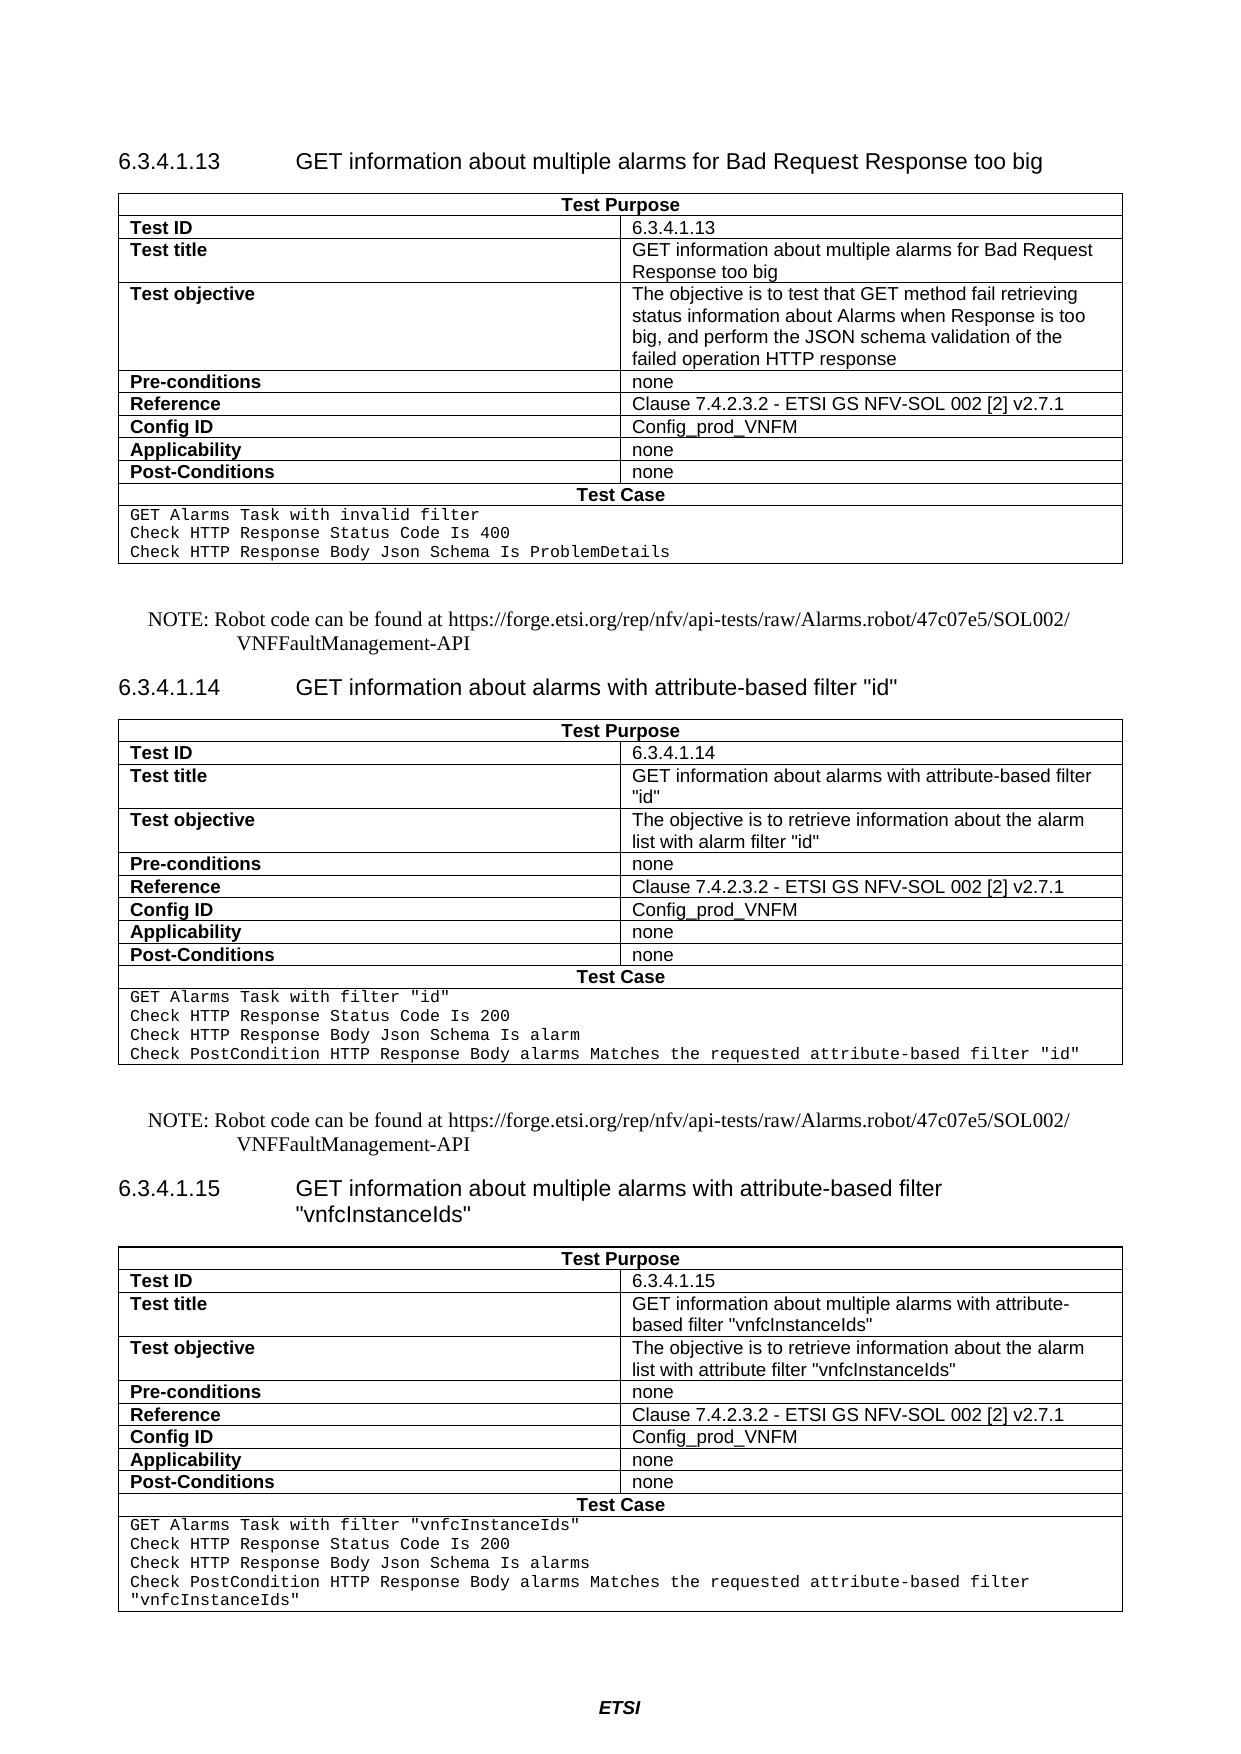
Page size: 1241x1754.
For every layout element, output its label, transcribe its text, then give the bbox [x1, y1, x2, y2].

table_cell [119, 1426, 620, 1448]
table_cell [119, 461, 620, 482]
subtitle 6.3.4.1.14 GET information about alarms with attribute-based filter "id" [118, 673, 1122, 700]
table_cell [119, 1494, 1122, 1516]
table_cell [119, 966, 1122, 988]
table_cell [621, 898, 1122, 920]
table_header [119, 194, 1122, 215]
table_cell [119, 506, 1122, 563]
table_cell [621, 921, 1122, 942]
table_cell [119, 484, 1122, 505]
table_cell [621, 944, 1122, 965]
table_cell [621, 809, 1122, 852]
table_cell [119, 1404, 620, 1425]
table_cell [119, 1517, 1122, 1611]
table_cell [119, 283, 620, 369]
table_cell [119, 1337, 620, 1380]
subtitle 6.3.4.1.15 GET information about multiple alarms with attribute-based filter "vnfcInstanceIds" [118, 1175, 1122, 1228]
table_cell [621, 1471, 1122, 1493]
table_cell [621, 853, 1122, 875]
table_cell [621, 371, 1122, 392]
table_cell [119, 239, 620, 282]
text NOTE: Robot code can be found at https://forge.etsi.org/rep/nfv/api-tests/raw/Alarms.robot/47c07e5/SOL002/VNFFaultManagement-API [148, 607, 1122, 655]
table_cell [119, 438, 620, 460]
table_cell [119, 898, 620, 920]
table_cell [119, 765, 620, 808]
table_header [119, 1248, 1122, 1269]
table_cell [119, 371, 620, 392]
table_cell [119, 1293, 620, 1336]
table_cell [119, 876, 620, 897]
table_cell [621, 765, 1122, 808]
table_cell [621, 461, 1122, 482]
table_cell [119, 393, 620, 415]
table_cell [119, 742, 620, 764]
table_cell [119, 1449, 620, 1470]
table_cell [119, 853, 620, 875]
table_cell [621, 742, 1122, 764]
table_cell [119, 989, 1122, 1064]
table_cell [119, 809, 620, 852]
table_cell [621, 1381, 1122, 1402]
subtitle 6.3.4.1.13 GET information about multiple alarms for Bad Request Response too big [118, 148, 1122, 174]
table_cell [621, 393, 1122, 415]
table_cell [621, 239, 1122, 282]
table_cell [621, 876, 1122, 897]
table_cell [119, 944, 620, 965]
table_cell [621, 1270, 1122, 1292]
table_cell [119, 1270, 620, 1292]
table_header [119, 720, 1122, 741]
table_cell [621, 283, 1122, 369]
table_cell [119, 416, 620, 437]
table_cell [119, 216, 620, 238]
text NOTE: Robot code can be found at https://forge.etsi.org/rep/nfv/api-tests/raw/Alarms.robot/47c07e5/SOL002/VNFFaultManagement-API [148, 1108, 1122, 1156]
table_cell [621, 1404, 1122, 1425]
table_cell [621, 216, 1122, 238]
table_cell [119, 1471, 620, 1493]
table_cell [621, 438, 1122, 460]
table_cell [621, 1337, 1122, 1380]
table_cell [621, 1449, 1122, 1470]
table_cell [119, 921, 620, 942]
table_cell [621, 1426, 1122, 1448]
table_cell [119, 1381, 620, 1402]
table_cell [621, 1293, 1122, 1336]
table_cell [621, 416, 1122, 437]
